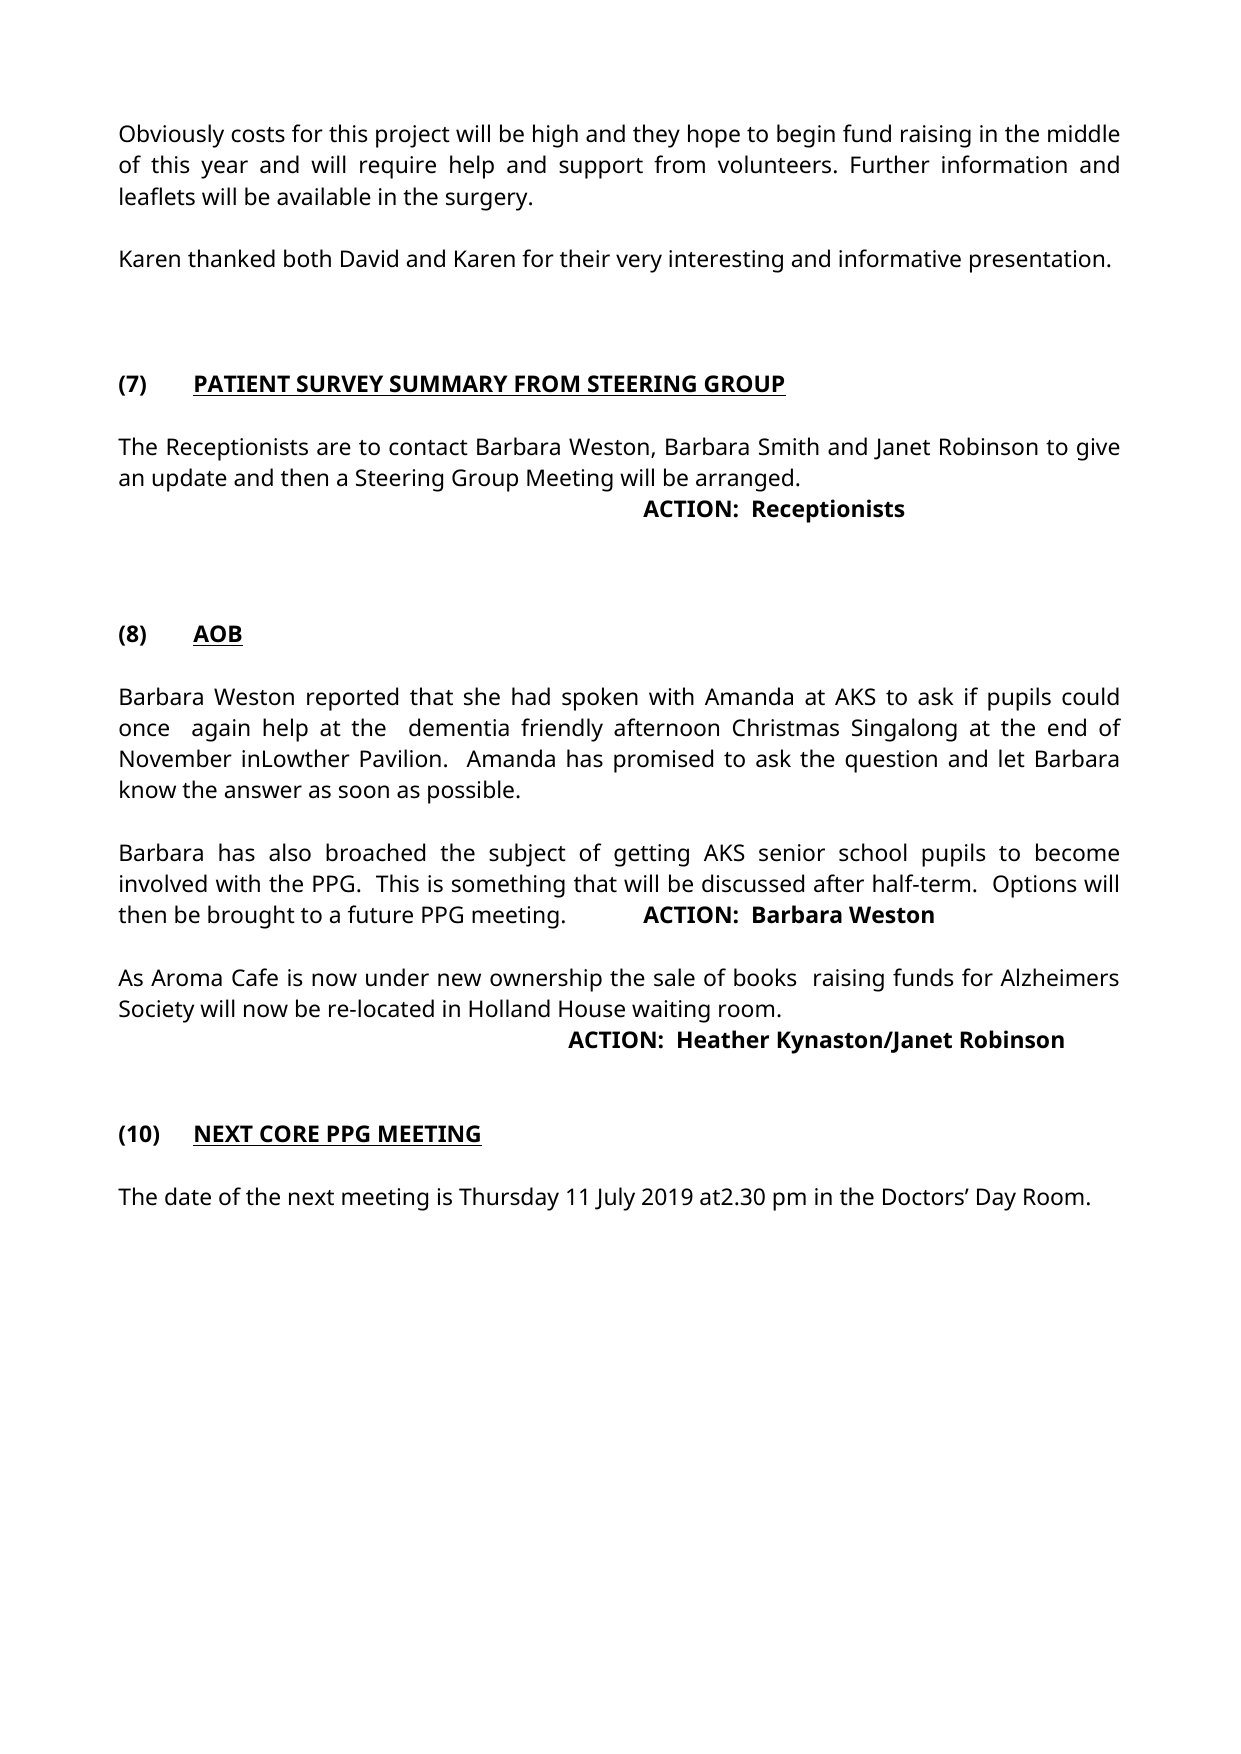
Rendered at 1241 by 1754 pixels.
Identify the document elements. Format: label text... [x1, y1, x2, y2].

text The date of the next meeting is Thursday 11 July 2019 at2.30 pm in the Doctors’ Day Room. [118, 1181, 1122, 1212]
text (10) NEXT CORE PPG MEETING [118, 1118, 1122, 1149]
text ACTION: Heather Kynaston/Janet Robinson [118, 1024, 1122, 1056]
text Barbara Weston reported that she had spoken with Amanda at AKS to ask if pupils could once again help at the dementia friendly afternoon Christmas Singalong at the end of November inLowther Pavilion. Amanda has promised to ask the question and let Barbara know the answer as soon as possible. [118, 681, 1122, 806]
text Karen thanked both David and Karen for their very interesting and informative presentation. [118, 243, 1122, 274]
text (8) AOB [118, 618, 1122, 649]
text As Aroma Cafe is now under new ownership the sale of books raising funds for Alzheimers Society will now be re-located in Holland House waiting room. [118, 962, 1122, 1024]
text ACTION: Receptionists [118, 493, 1122, 524]
text Obviously costs for this project will be high and they hope to begin fund raising in the middle of this year and will require help and support from volunteers. Further information and leaflets will be available in the surgery. [118, 118, 1122, 212]
text Barbara has also broached the subject of getting AKS senior school pupils to become involved with the PPG. This is something that will be discussed after half-term. Options will then be brought to a future PPG meeting. ACTION: Barbara Weston [118, 837, 1122, 931]
text The Receptionists are to contact Barbara Weston, Barbara Smith and Janet Robinson to give an update and then a Steering Group Meeting will be arranged. [118, 431, 1122, 493]
text (7) PATIENT SURVEY SUMMARY FROM STEERING GROUP [118, 368, 1122, 399]
